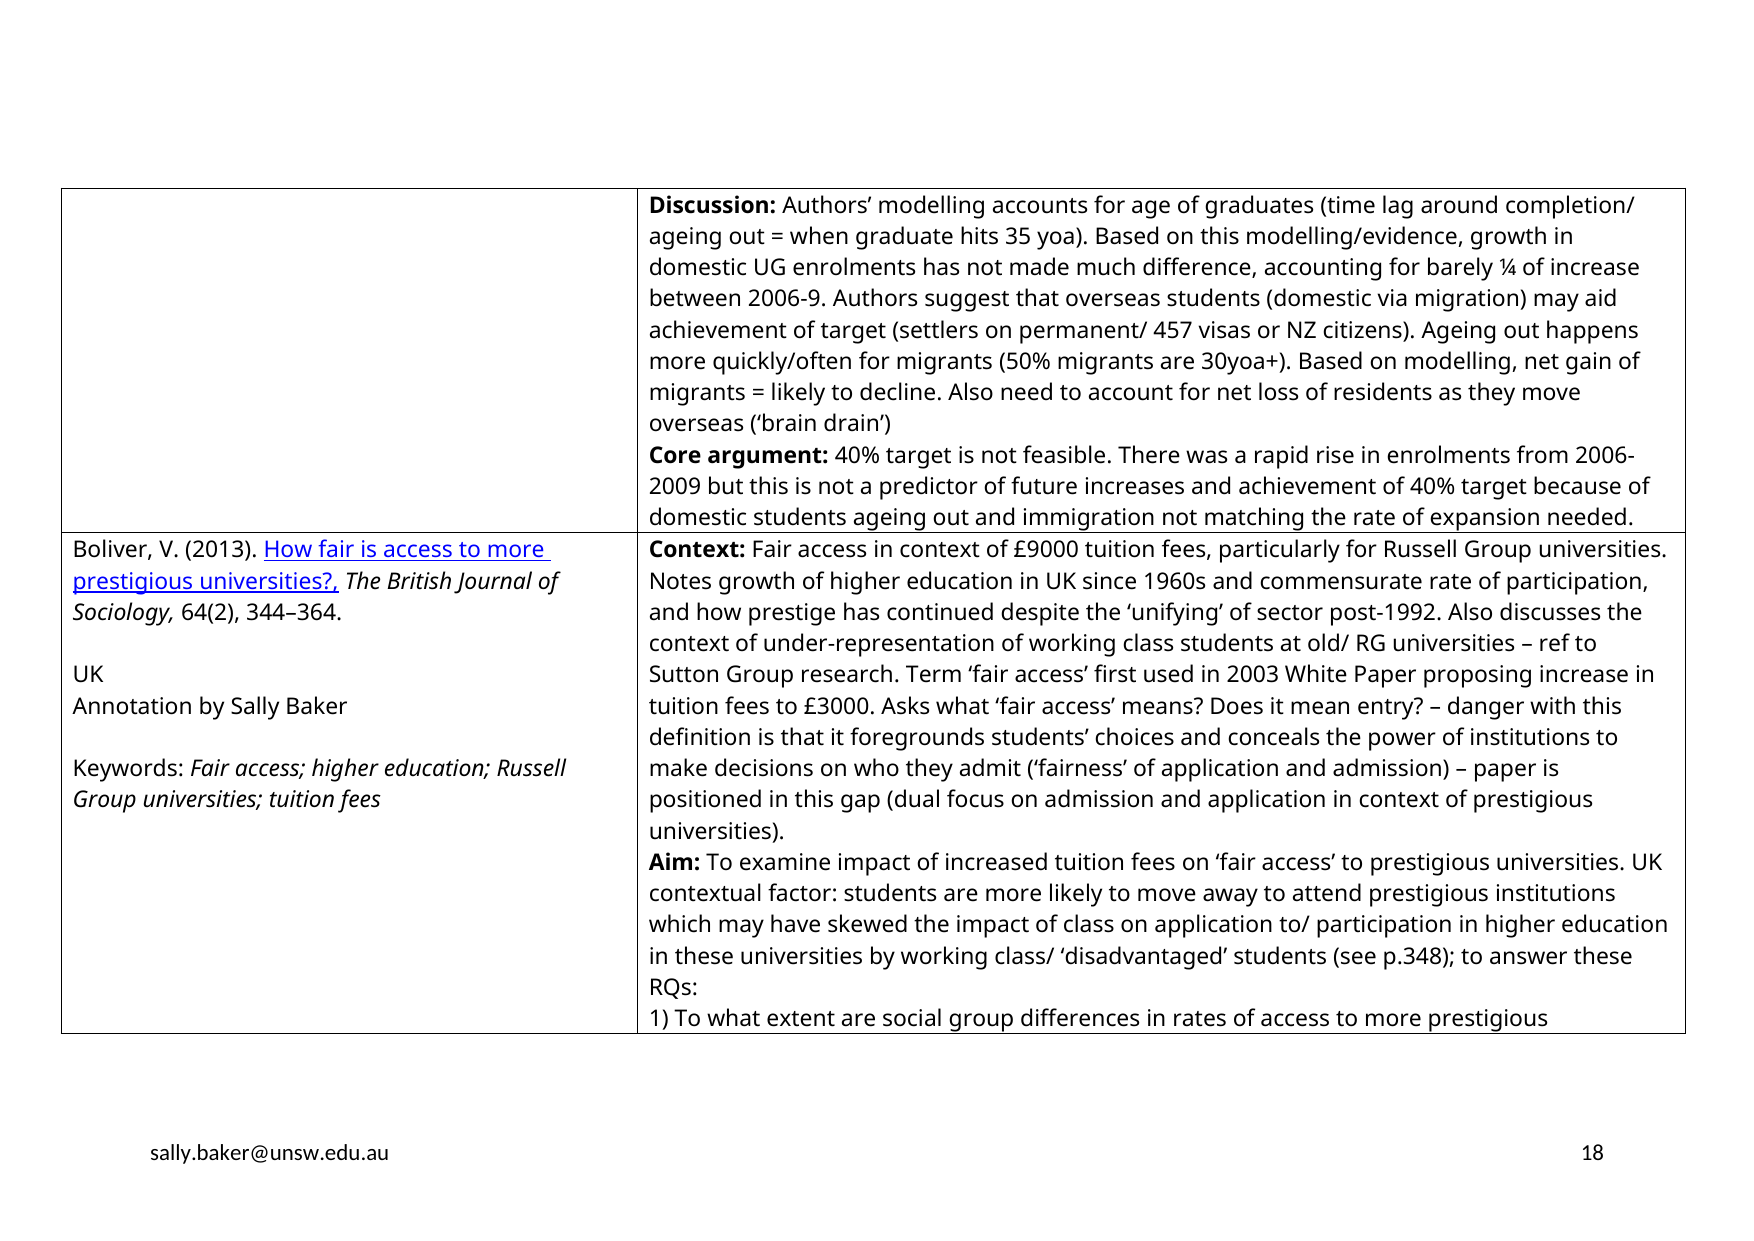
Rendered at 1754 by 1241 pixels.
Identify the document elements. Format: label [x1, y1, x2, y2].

table_cell [638, 189, 1685, 532]
table_cell [62, 533, 637, 1033]
table_cell [638, 533, 1685, 1033]
table_cell [62, 189, 637, 532]
